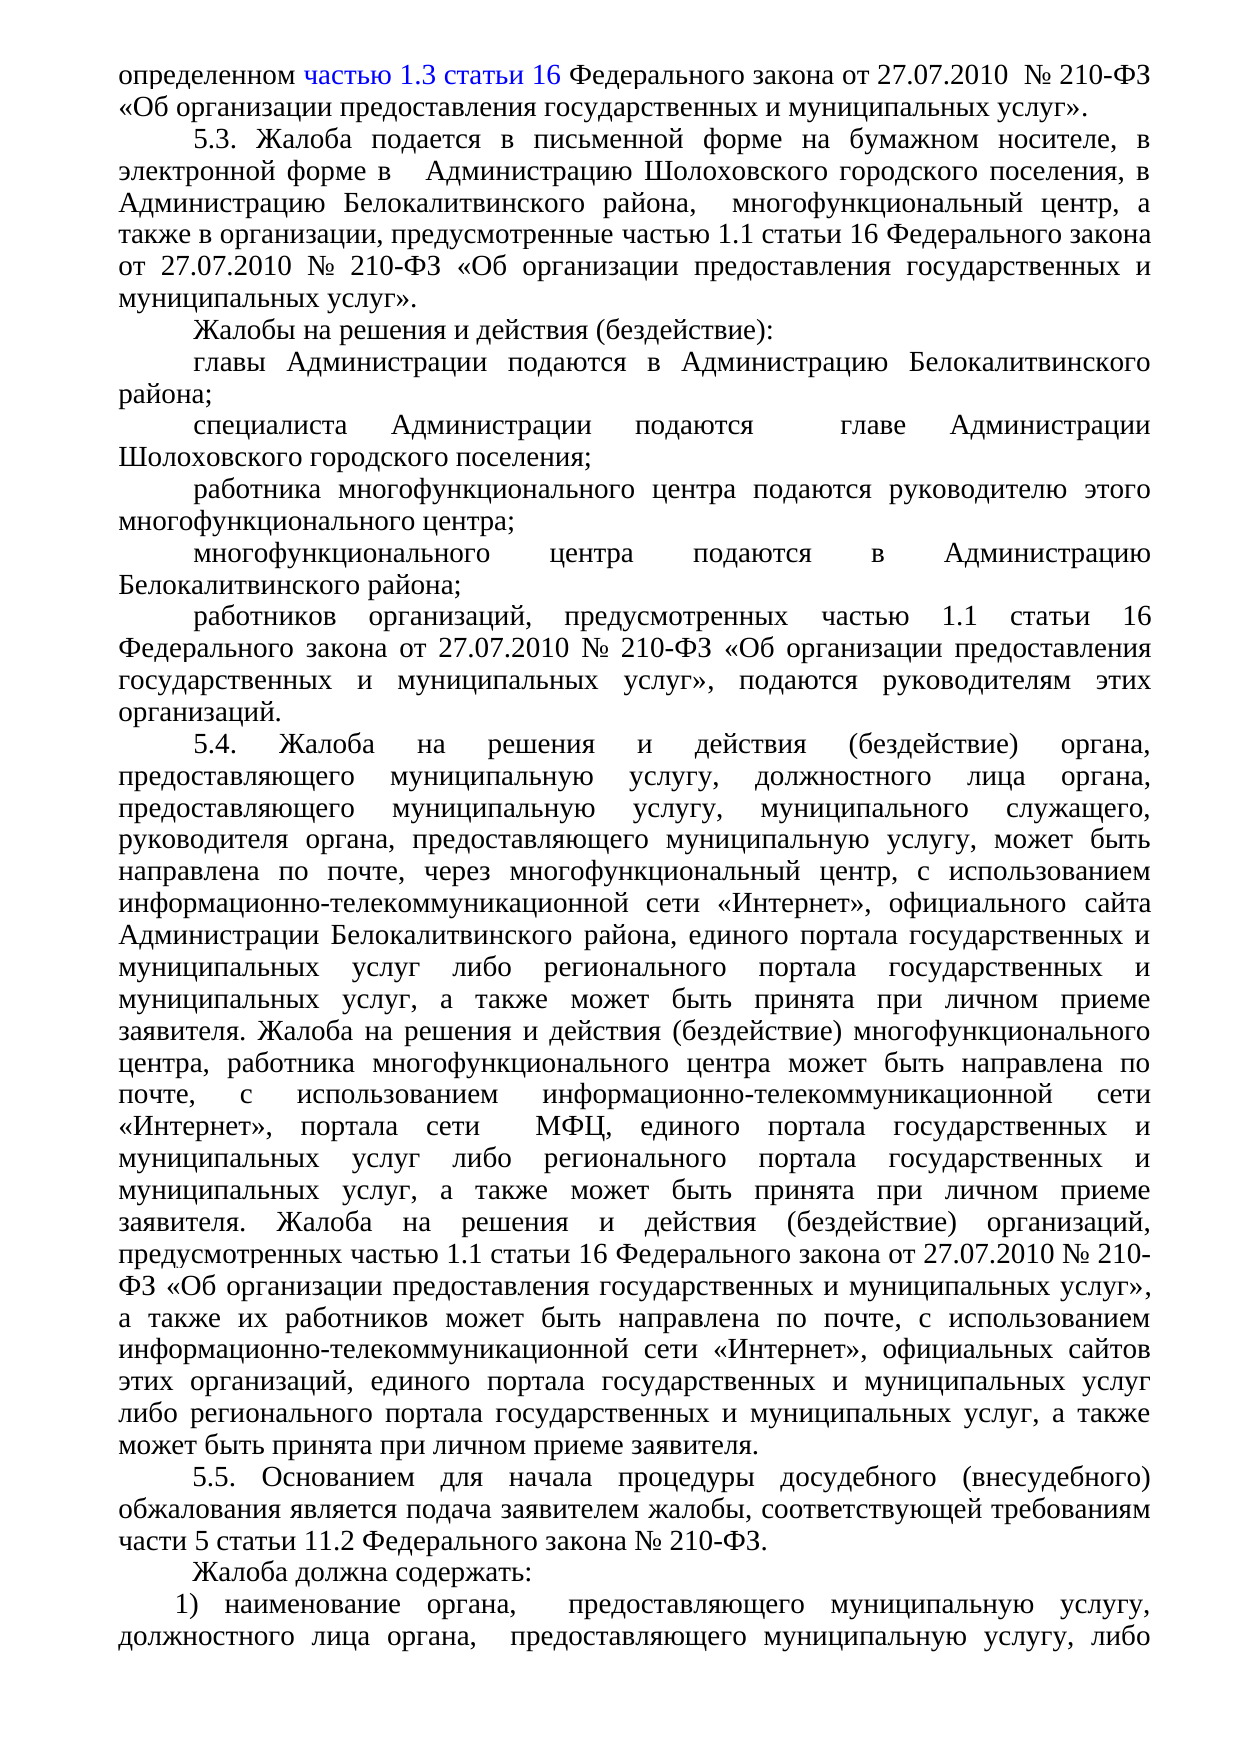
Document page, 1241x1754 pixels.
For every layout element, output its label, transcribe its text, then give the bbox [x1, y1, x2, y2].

text 5.4. Жалоба на решения и действия (бездействие) органа, предоставляющего муниципальную услугу, должностного лица органа, предоставляющего муниципальную услугу, муниципального служащего, руководителя органа, предоставляющего муниципальную услугу, может быть направлена по почте, через многофункциональный центр, с использованием информационно-телекоммуникационной сети «Интернет», официального сайта Администрации Белокалитвинского района, единого портала государственных и муниципальных услуг либо регионального портала государственных и муниципальных услуг, а также может быть принята при личном приеме заявителя. Жалоба на решения и действия (бездействие) многофункционального центра, работника многофункционального центра может быть направлена по почте, с использованием информационно-телекоммуникационной сети «Интернет», портала сети МФЦ, единого портала государственных и муниципальных услуг либо регионального портала государственных и муниципальных услуг, а также может быть принята при личном приеме заявителя. Жалоба на решения и действия (бездействие) организаций, предусмотренных частью 1.1 статьи 16 Федерального закона от 27.07.2010 № 210-ФЗ «Об организации предоставления государственных и муниципальных услуг», а также их работников может быть направлена по почте, с использованием информационно-телекоммуникационной сети «Интернет», официальных сайтов этих организаций, единого портала государственных и муниципальных услуг либо регионального портала государственных и муниципальных услуг, а также может быть принята при личном приеме заявителя. [118, 728, 1152, 1461]
text специалиста Администрации подаются главе Администрации Шолоховского городского поселения; [118, 409, 1152, 473]
text работников организаций, предусмотренных частью 1.1 статьи 16 Федерального закона от 27.07.2010 № 210-ФЗ «Об организации предоставления государственных и муниципальных услуг», подаются руководителям этих организаций. [118, 600, 1152, 728]
text Жалобы на решения и действия (бездействие): [118, 314, 1152, 346]
text 5.3. Жалоба подается в письменной форме на бумажном носителе, в электронной форме в Администрацию Шолоховского городского поселения, в Администрацию Белокалитвинского района, многофункциональный центр, а также в организации, предусмотренные частью 1.1 статьи 16 Федерального закона от 27.07.2010 № 210-ФЗ «Об организации предоставления государственных и муниципальных услуг». [118, 123, 1152, 314]
text главы Администрации подаются в Администрацию Белокалитвинского района; [118, 346, 1152, 409]
text работника многофункционального центра подаются руководителю этого многофункционального центра; [118, 473, 1152, 537]
text 5.5. Основанием для начала процедуры досудебного (внесудебного) обжалования является подача заявителем жалобы, соответствующей требованиям части 5 статьи 11.2 Федерального закона № 210-ФЗ. [118, 1461, 1152, 1556]
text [118, 1588, 1152, 1652]
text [118, 59, 1152, 123]
text Жалоба должна содержать: [118, 1556, 1152, 1588]
text многофункционального центра подаются в Администрацию Белокалитвинского района; [118, 537, 1152, 600]
